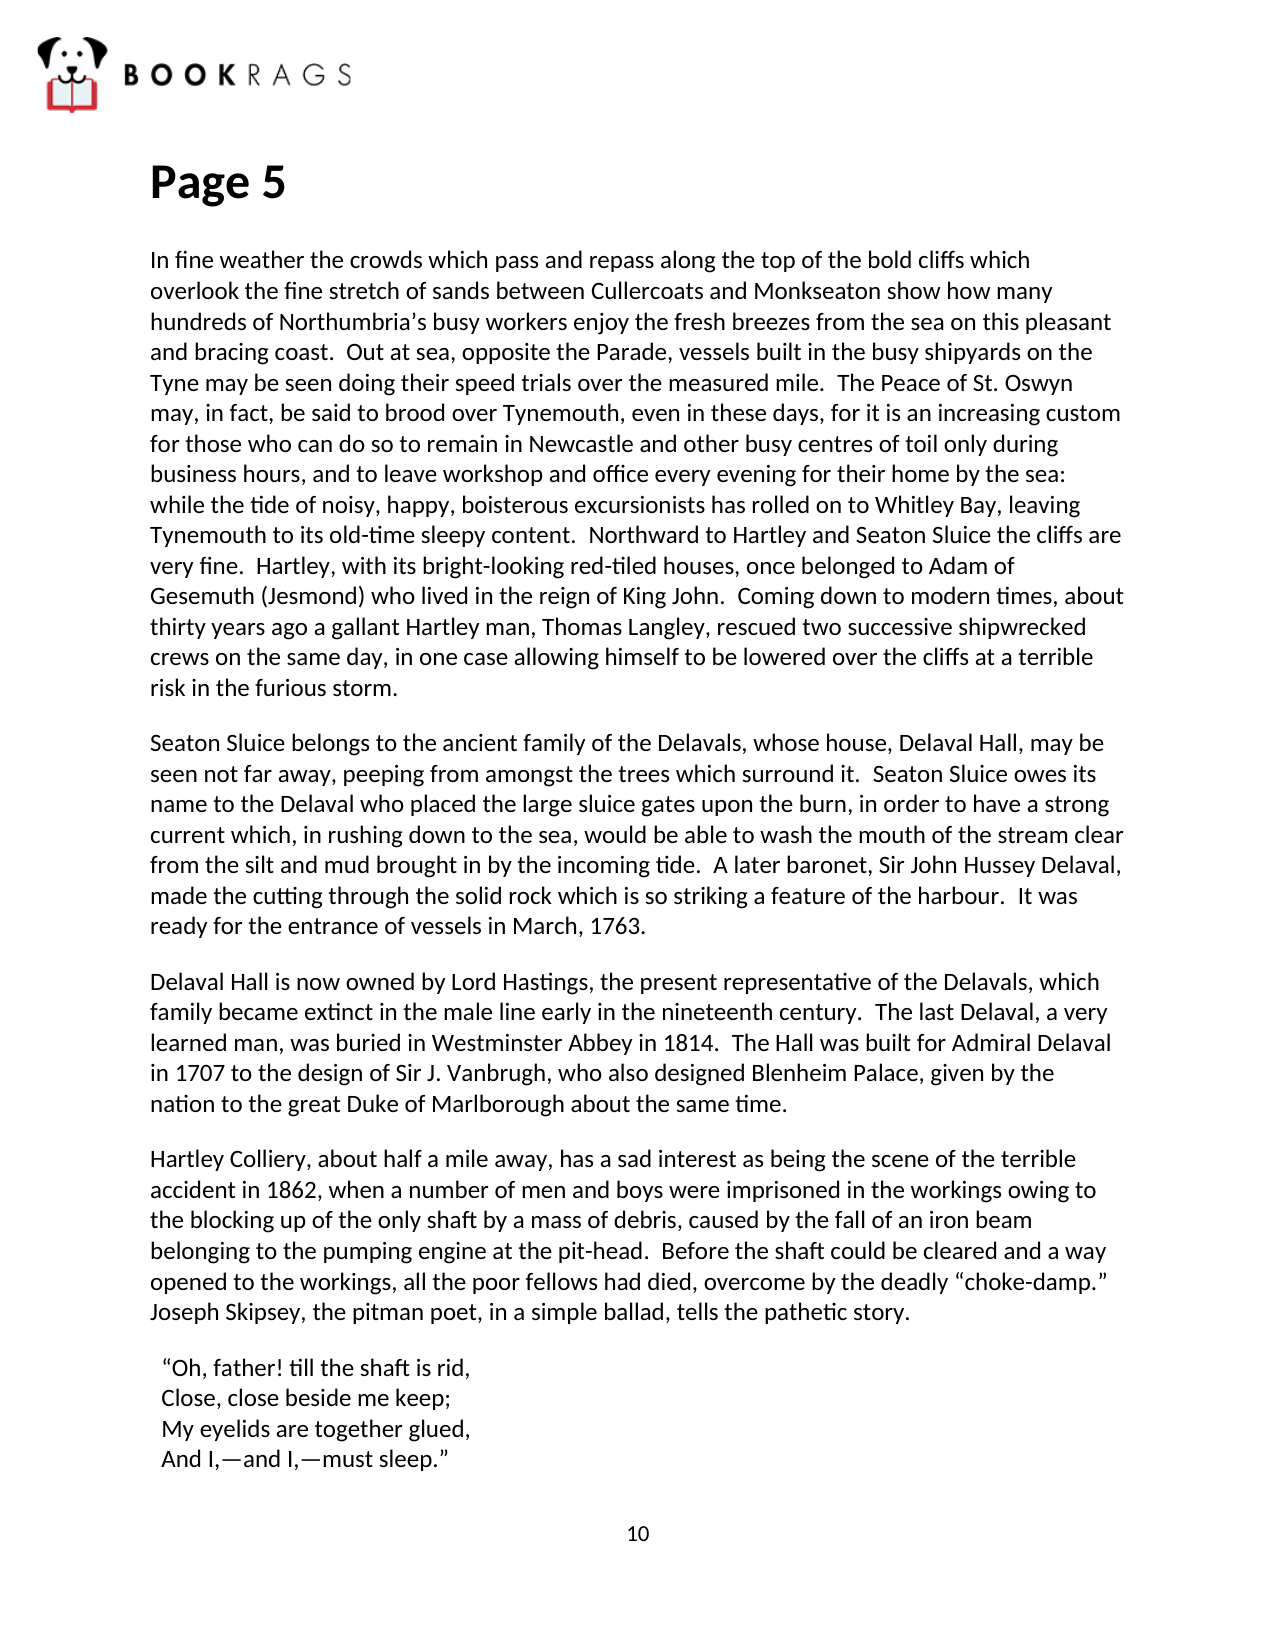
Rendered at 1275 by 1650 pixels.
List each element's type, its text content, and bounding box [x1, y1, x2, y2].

text Seaton Sluice belongs to the ancient family of the Delavals, whose house, Delaval Hall, may be seen not far away, peeping from amongst the trees which surround it. Seaton Sluice owes its name to the Delaval who placed the large sluice gates upon the burn, in order to have a strong current which, in rushing down to the sea, would be able to wash the mouth of the stream clear from the silt and mud brought in by the incoming tide. A later baronet, Sir John Hussey Delaval, made the cutting through the solid rock which is so striking a feature of the harbour. It was ready for the entrance of vessels in March, 1763. [150, 727, 1125, 941]
text Hartley Colliery, about half a mile away, has a sad interest as being the scene of the terrible accident in 1862, when a number of men and boys were imprisoned in the workings owing to the blocking up of the only shaft by a mass of debris, caused by the fall of an iron beam belonging to the pumping engine at the pit-head. Before the shaft could be cleared and a way opened to the workings, all the poor fellows had died, overcome by the deadly “choke-damp.” Joseph Skipsey, the pitman poet, in a simple ballad, tells the pathetic story. [150, 1144, 1125, 1327]
text Delaval Hall is now owned by Lord Hastings, the present representative of the Delavals, which family became extinct in the male line early in the nineteenth century. The last Delaval, a very learned man, was buried in Westminster Abbey in 1814. The Hall was built for Admiral Delaval in 1707 to the design of Sir J. Vanbrugh, who also designed Blenheim Palace, given by the nation to the great Duke of Marlborough about the same time. [150, 966, 1125, 1119]
text Page 5 [150, 150, 1125, 211]
text “Oh, father! till the shaft is rid, Close, close beside me keep; My eyelids are together glued, And I,—­and I,—­must sleep.” [150, 1352, 1125, 1474]
text In fine weather the crowds which pass and repass along the top of the bold cliffs which overlook the fine stretch of sands between Cullercoats and Monkseaton show how many hundreds of Northumbria’s busy workers enjoy the fresh breezes from the sea on this pleasant and bracing coast. Out at sea, opposite the Parade, vessels built in the busy shipyards on the Tyne may be seen doing their speed trials over the measured mile. The Peace of St. Oswyn may, in fact, be said to brood over Tynemouth, even in these days, for it is an increasing custom for those who can do so to remain in Newcastle and other busy centres of toil only during business hours, and to leave workshop and office every evening for their home by the sea: while the tide of noisy, happy, boisterous excursionists has rolled on to Whitley Bay, leaving Tynemouth to its old-time sleepy content. Northward to Hartley and Seaton Sluice the cliffs are very fine. Hartley, with its bright-looking red-tiled houses, once belonged to Adam of Gesemuth (Jesmond) who lived in the reign of King John. Coming down to modern times, about thirty years ago a gallant Hartley man, Thomas Langley, rescued two successive shipwrecked crews on the same day, in one case allowing himself to be lowered over the cliffs at a terrible risk in the furious storm. [150, 244, 1125, 702]
picture [37, 37, 351, 113]
